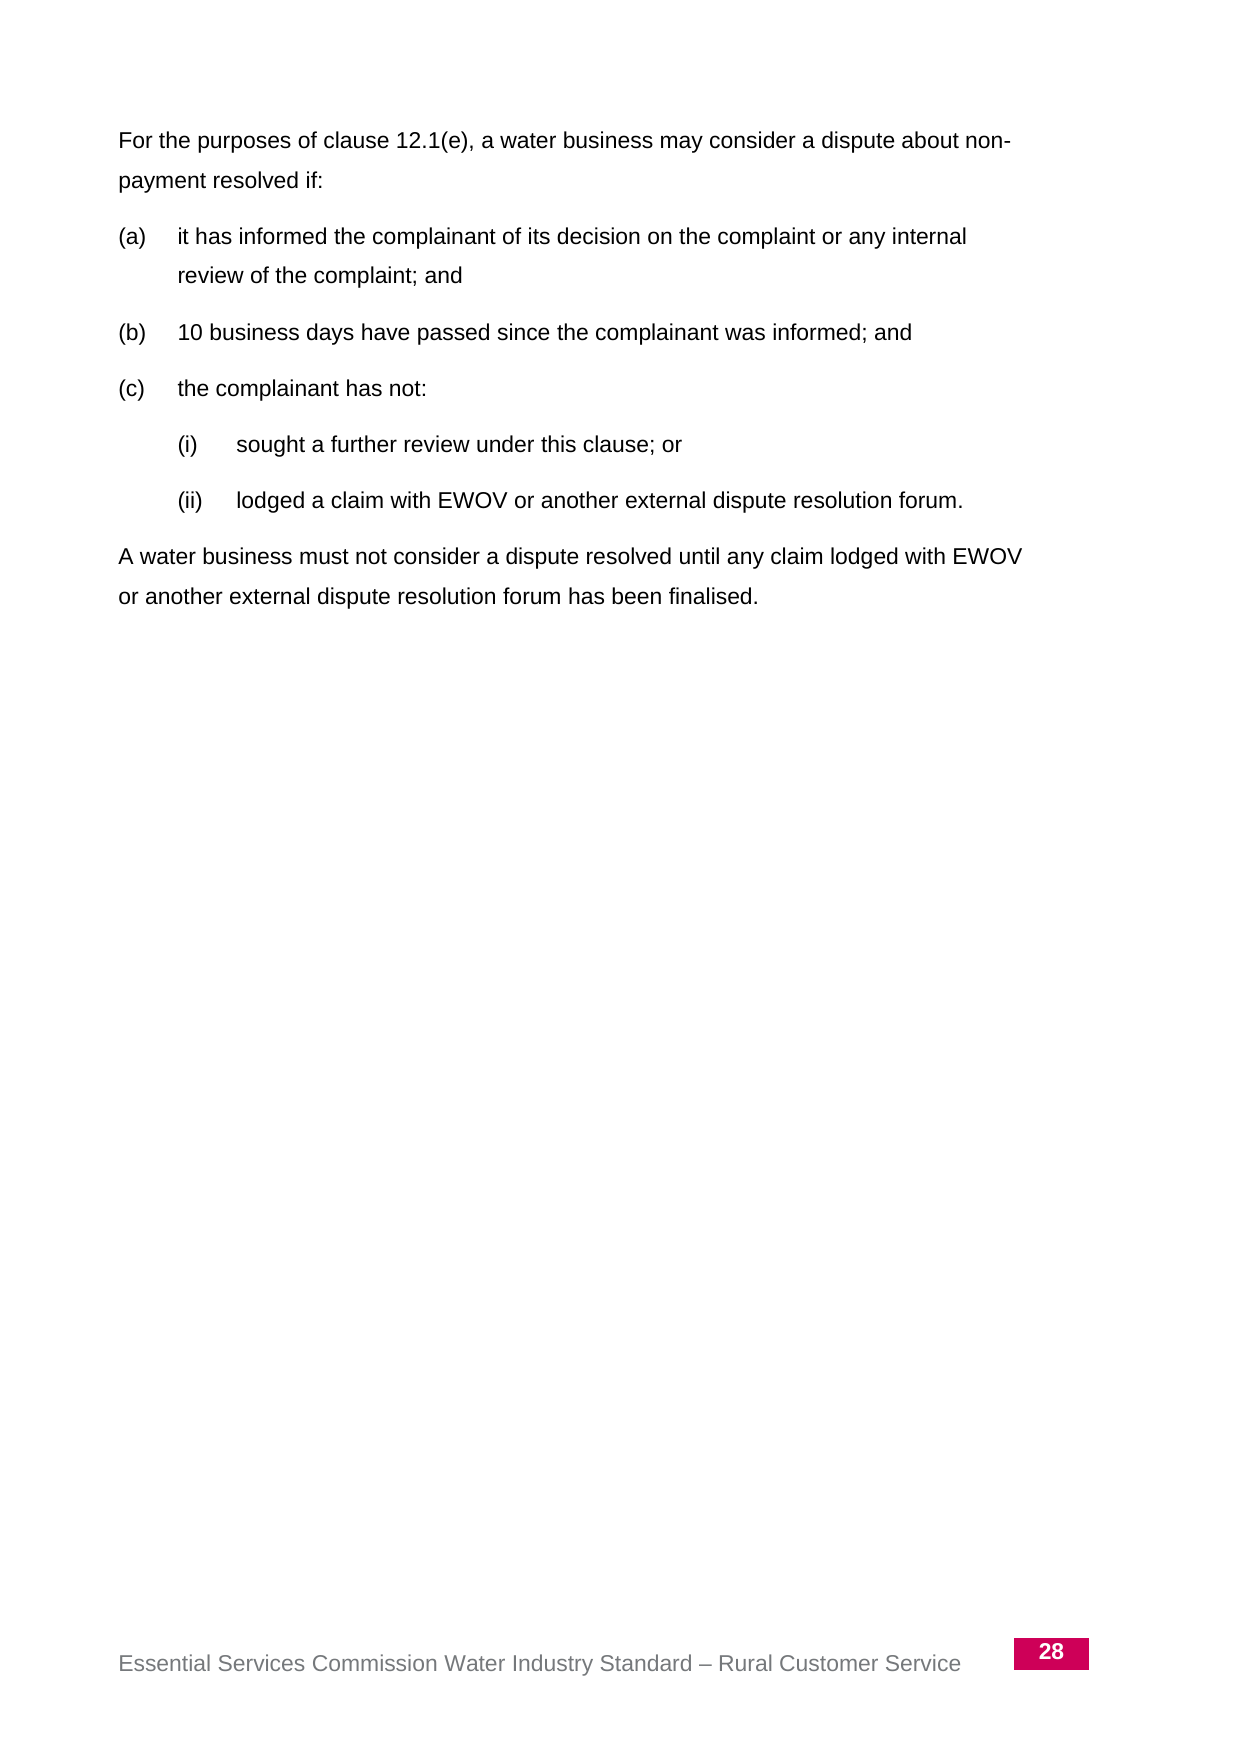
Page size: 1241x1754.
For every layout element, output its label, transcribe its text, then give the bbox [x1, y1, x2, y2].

text A water business must not consider a dispute resolved until any claim lodged with EWOV or another external dispute resolution forum has been finalised. [118, 543, 1026, 609]
list 10 business days have passed since the complainant was informed; and [118, 319, 1026, 345]
list lodged a claim with EWOV or another external dispute resolution forum. [177, 487, 1026, 513]
list the complainant has not: [118, 375, 1026, 401]
list it has informed the complainant of its decision on the complaint or any internal review of the complaint; and [118, 223, 1026, 289]
text For the purposes of clause 12.1(e), a water business may consider a dispute about non-payment resolved if: [118, 127, 1026, 193]
list sought a further review under this clause; or [177, 431, 1026, 457]
